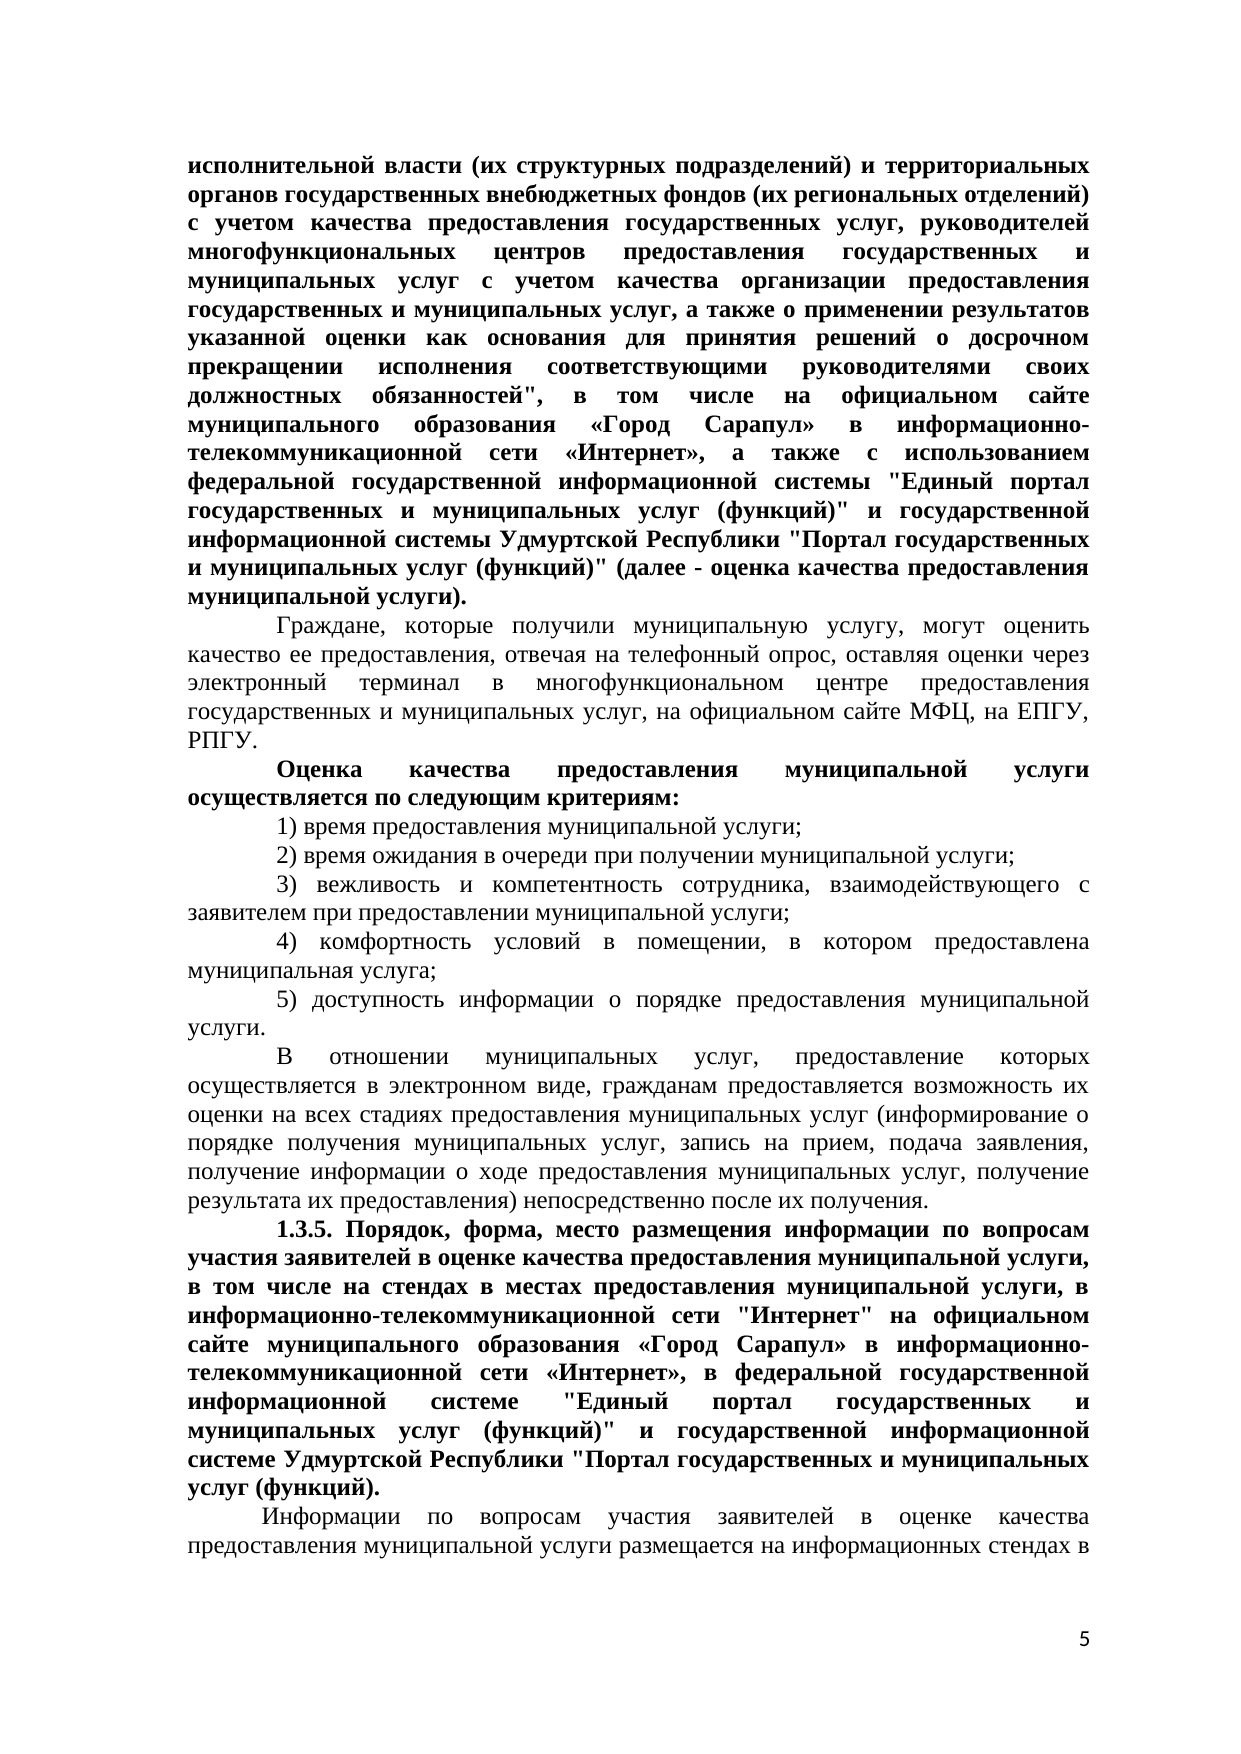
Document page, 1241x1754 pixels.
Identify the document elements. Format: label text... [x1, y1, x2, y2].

text В отношении муниципальных услуг, предоставление которых осуществляется в электронном виде, гражданам предоставляется возможность их оценки на всех стадиях предоставления муниципальных услуг (информирование о порядке получения муниципальных услуг, запись на прием, подача заявления, получение информации о ходе предоставления муниципальных услуг, получение результата их предоставления) непосредственно после их получения. [187, 1041, 1090, 1214]
text Оценка качества предоставления муниципальной услуги осуществляется по следующим критериям: [187, 754, 1090, 811]
text 1) время предоставления муниципальной услуги; [187, 811, 1090, 840]
text 4) комфортность условий в помещении, в котором предоставлена муниципальная услуга; [187, 926, 1090, 984]
text Граждане, которые получили муниципальную услугу, могут оценить качество ее предоставления, отвечая на телефонный опрос, оставляя оценки через электронный терминал в многофункциональном центре предоставления государственных и муниципальных услуг, на официальном сайте МФЦ, на ЕПГУ, РПГУ. [187, 610, 1090, 754]
text 1.3.5. Порядок, форма, место размещения информации по вопросам участия заявителей в оценке качества предоставления муниципальной услуги, в том числе на стендах в местах предоставления муниципальной услуги, в информационно-телекоммуникационной сети "Интернет" на официальном сайте муниципального образования «Город Сарапул» в информационно-телекоммуникационной сети «Интернет», в федеральной государственной информационной системе "Единый портал государственных и муниципальных услуг (функций)" и государственной информационной системе Удмуртской Республики "Портал государственных и муниципальных услуг (функций). [187, 1214, 1090, 1501]
text 3) вежливость и компетентность сотрудника, взаимодействующего с заявителем при предоставлении муниципальной услуги; [187, 869, 1090, 926]
text 5) доступность информации о порядке предоставления муниципальной услуги. [187, 984, 1090, 1041]
text 2) время ожидания в очереди при получении муниципальной услуги; [187, 840, 1090, 869]
